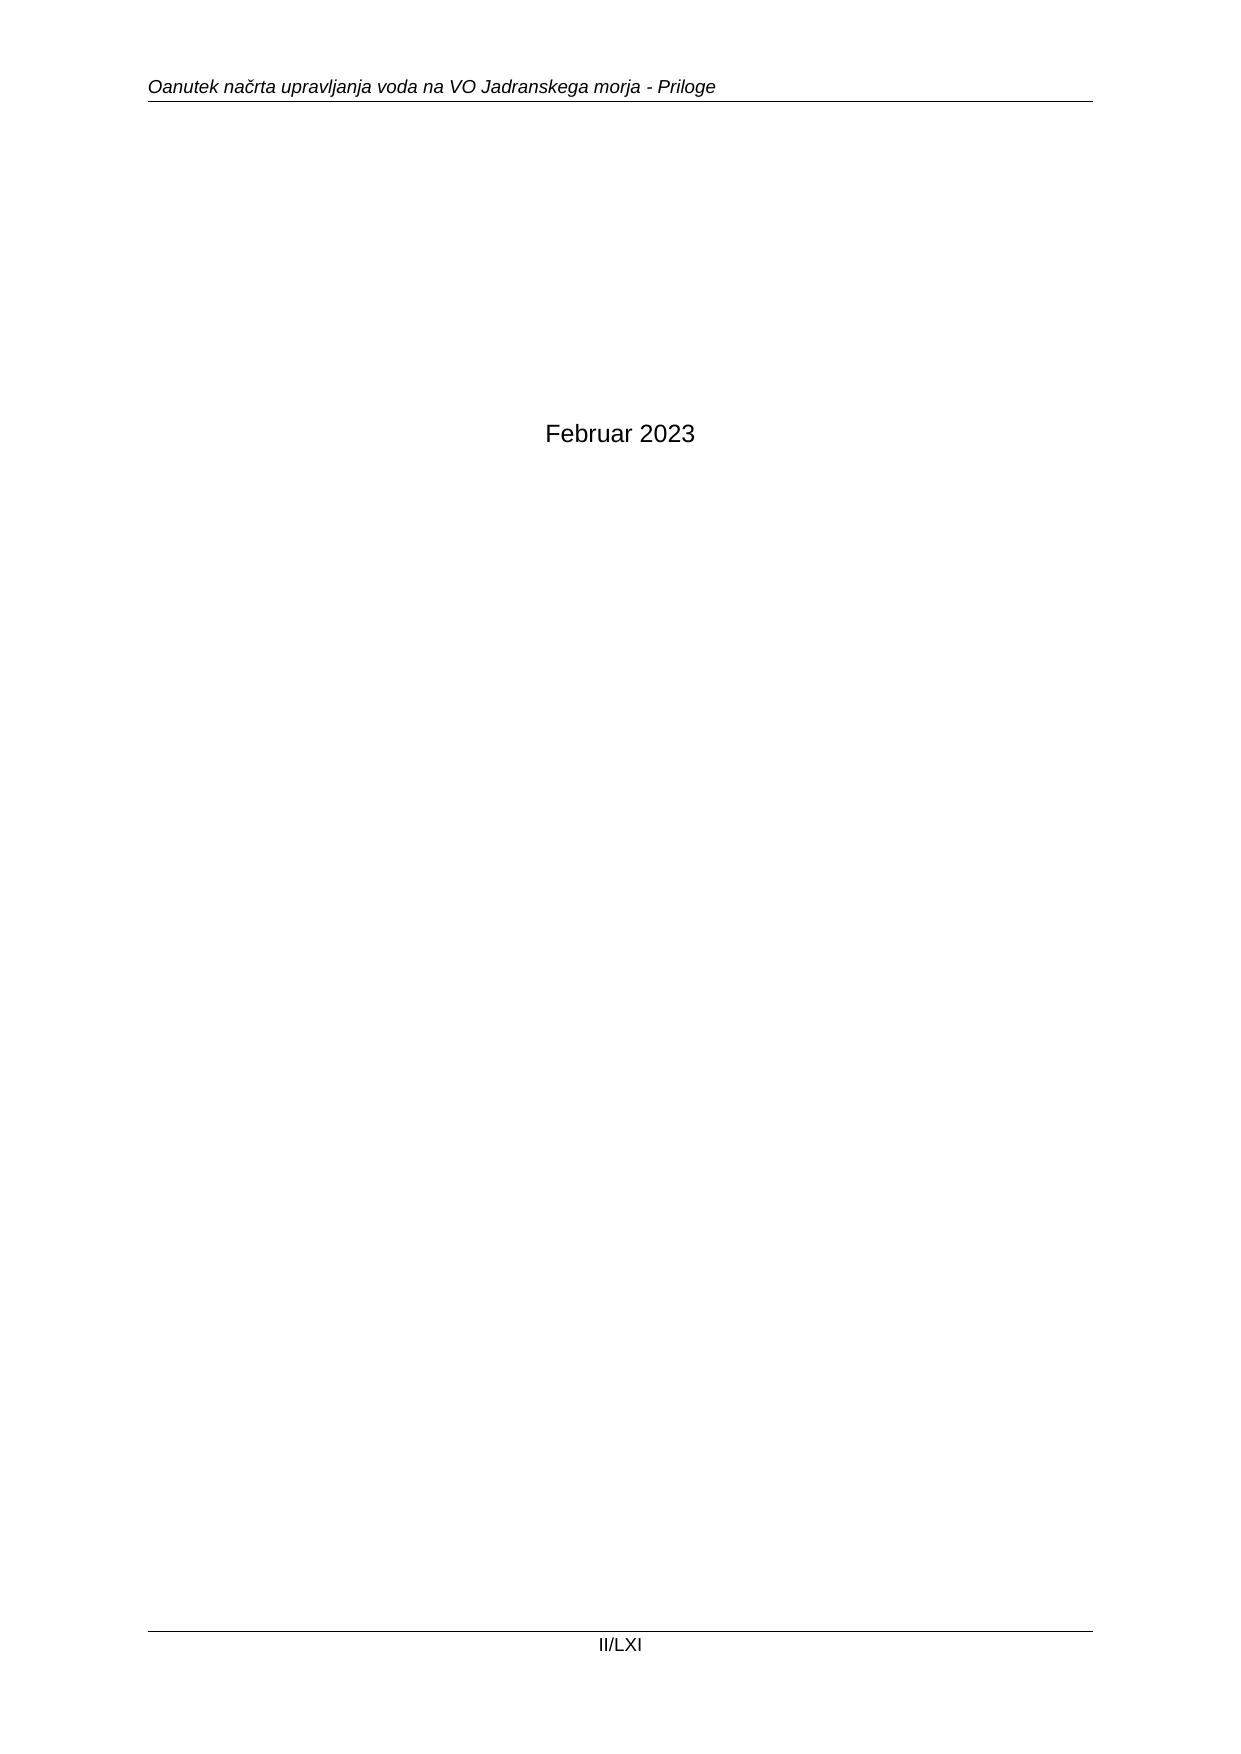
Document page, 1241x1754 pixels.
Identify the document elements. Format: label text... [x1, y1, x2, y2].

text Februar 2023 [148, 419, 1093, 448]
